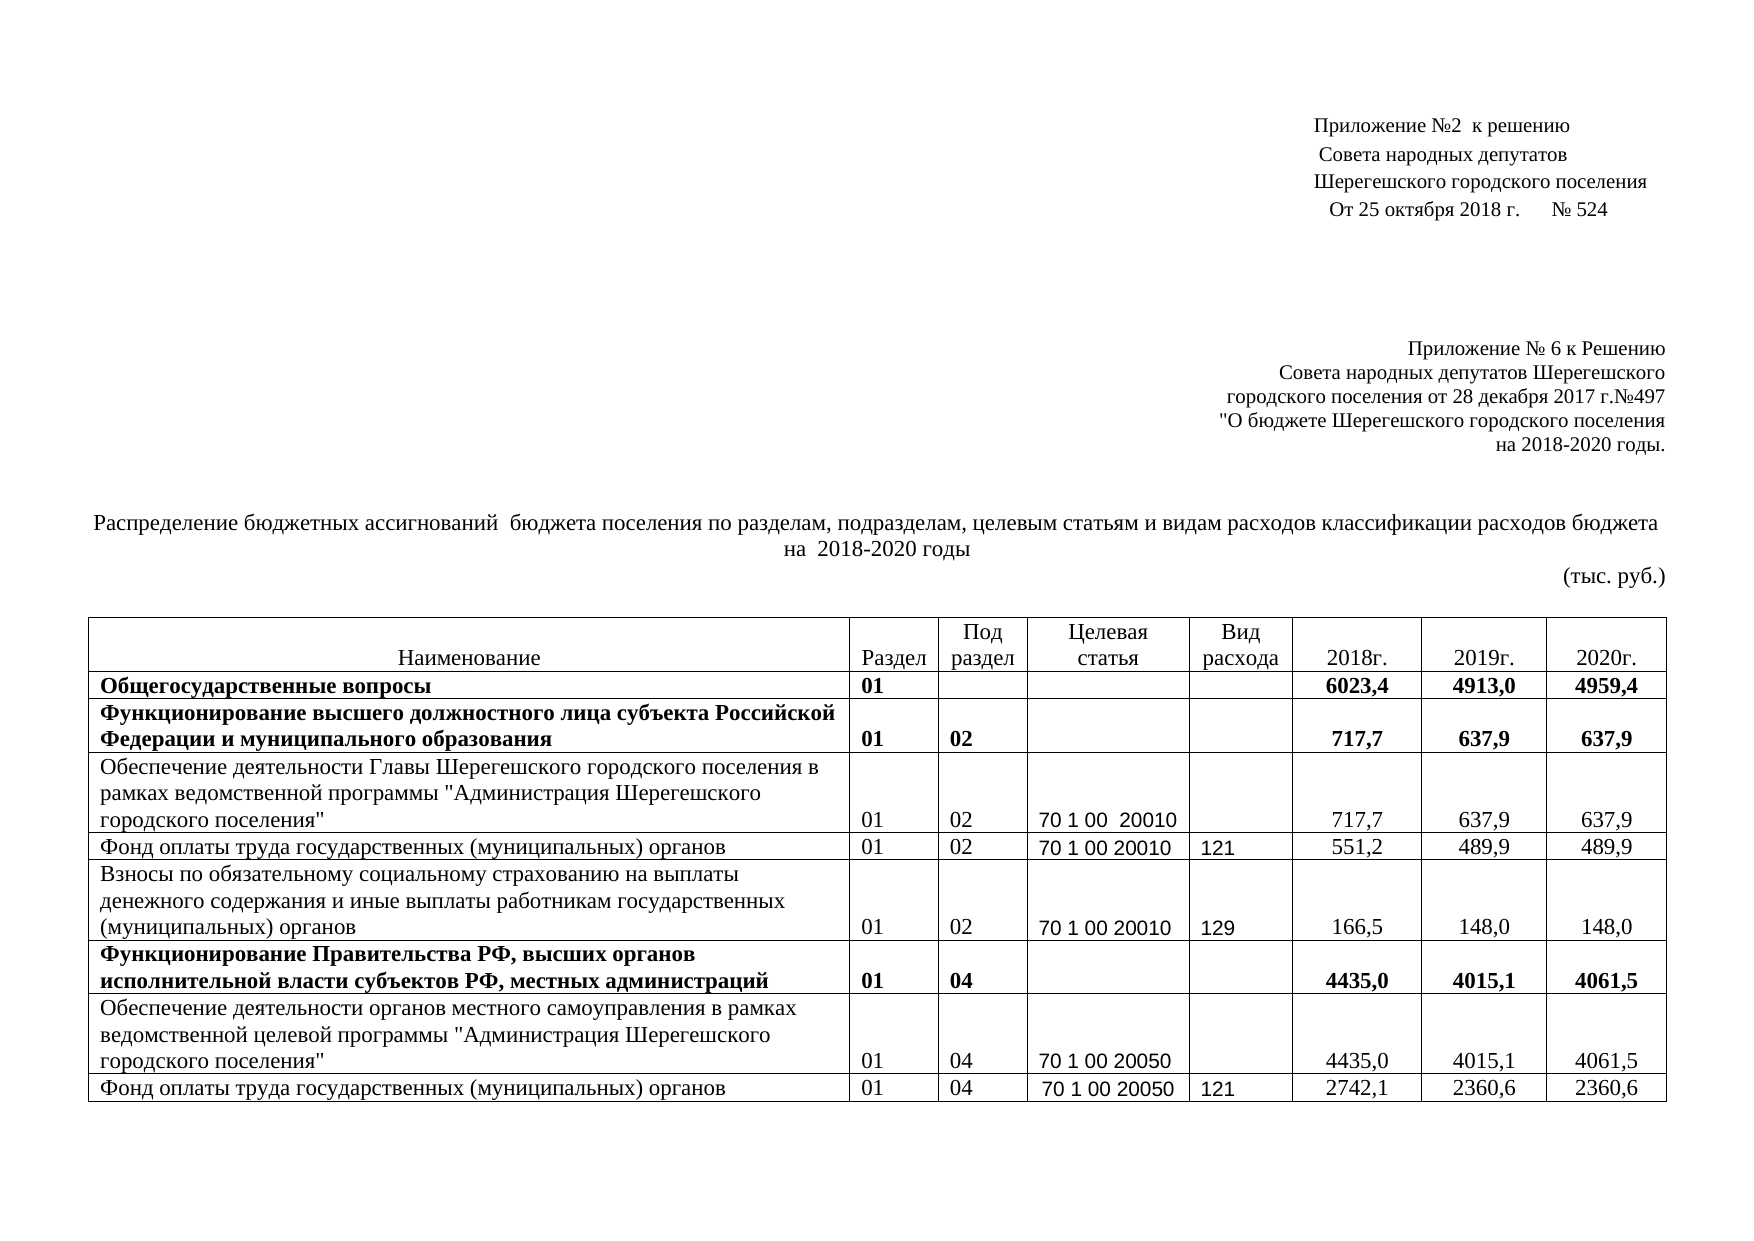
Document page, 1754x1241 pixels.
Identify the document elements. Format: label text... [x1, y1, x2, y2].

table_cell 121 [1190, 833, 1292, 859]
table_cell 4061,5 [1547, 994, 1666, 1073]
table_cell От 25 октября 2018 г. № 524 [1302, 193, 1665, 221]
table_header 2019г. [1422, 618, 1546, 671]
table_cell Шерегешского городского поселения [1302, 166, 1665, 193]
table_cell 04 [939, 941, 1027, 993]
table_cell Функционирование высшего должностного лица субъекта Российской Федерации и муниципального образования [89, 699, 849, 752]
table_cell 4015,1 [1422, 941, 1546, 993]
table_cell 4015,1 [1422, 994, 1546, 1073]
text "О бюджете Шерегешского городского поселения [89, 408, 1665, 432]
table_cell [1028, 672, 1189, 698]
table_cell 01 [850, 1074, 938, 1101]
table_cell 121 [1190, 1074, 1292, 1101]
text Совета народных депутатов Шерегешского [89, 360, 1665, 384]
table_cell Обеспечение деятельности органов местного самоуправления в рамках ведомственной целевой программы "Администрация Шерегешского городского поселения" [89, 994, 849, 1073]
table_cell 4061,5 [1547, 941, 1666, 993]
table_cell [939, 672, 1027, 698]
table_cell [1028, 941, 1189, 993]
table_header 2018г. [1293, 618, 1421, 671]
table_cell 489,9 [1547, 833, 1666, 859]
table_cell 148,0 [1547, 860, 1666, 939]
table_cell Совета народных депутатов [1302, 137, 1665, 166]
table_cell 01 [850, 672, 938, 698]
table_cell 70 1 00 20010 [1028, 860, 1189, 939]
table_cell 70 1 00 20010 [1028, 833, 1189, 859]
table_header 2020г. [1547, 618, 1666, 671]
table_cell Общегосударственные вопросы [89, 672, 849, 698]
table_cell 70 1 00 20050 [1028, 994, 1189, 1073]
table_cell 02 [939, 753, 1027, 832]
table_cell 04 [939, 994, 1027, 1073]
table_cell 02 [939, 833, 1027, 859]
text Приложение № 6 к Решению [89, 336, 1665, 360]
table_cell 70 1 00 20050 [1028, 1074, 1189, 1101]
table_header Целевая статья [1028, 618, 1189, 671]
table_cell [1028, 699, 1189, 752]
table_cell 01 [850, 753, 938, 832]
table_cell 148,0 [1422, 860, 1546, 939]
table_cell 01 [850, 994, 938, 1073]
table_cell 4435,0 [1293, 994, 1421, 1073]
table_cell [1190, 672, 1292, 698]
table_cell 01 [850, 860, 938, 939]
table_header Вид расхода [1190, 618, 1292, 671]
table_cell 166,5 [1293, 860, 1421, 939]
table_header Раздел [850, 618, 938, 671]
text Распределение бюджетных ассигнований бюджета поселения по разделам, подразделам, целевым статьям и видам расходов классификации расходов бюджета на 2018-2020 годы [89, 509, 1665, 562]
table_cell [1190, 941, 1292, 993]
table_cell 02 [939, 860, 1027, 939]
table_cell Обеспечение деятельности Главы Шерегешского городского поселения в рамках ведомственной программы "Администрация Шерегешского городского поселения" [89, 753, 849, 832]
table_cell 01 [850, 833, 938, 859]
table_cell 717,7 [1293, 699, 1421, 752]
table_cell [1190, 753, 1292, 832]
table_cell Фонд оплаты труда государственных (муниципальных) органов [89, 1074, 849, 1101]
text (тыс. руб.) [89, 562, 1665, 588]
table_cell 2360,6 [1422, 1074, 1546, 1101]
text на 2018-2020 годы. [89, 432, 1665, 456]
table_cell 637,9 [1422, 699, 1546, 752]
table_cell Взносы по обязательному социальному страхованию на выплаты денежного содержания и иные выплаты работникам государственных (муниципальных) органов [89, 860, 849, 939]
table_cell 02 [939, 699, 1027, 752]
table_cell 70 1 00 20010 [1028, 753, 1189, 832]
table_header Наименование [89, 618, 849, 671]
table_header Под раздел [939, 618, 1027, 671]
table_cell [1190, 699, 1292, 752]
table_cell 489,9 [1422, 833, 1546, 859]
table_cell 01 [850, 699, 938, 752]
table_cell 129 [1190, 860, 1292, 939]
table_cell 04 [939, 1074, 1027, 1101]
table_cell 2360,6 [1547, 1074, 1666, 1101]
table_cell 01 [850, 941, 938, 993]
table_cell 551,2 [1293, 833, 1421, 859]
table_header Приложение №2 к решению [1302, 89, 1665, 137]
table_cell Функционирование Правительства РФ, высших органов исполнительной власти субъектов РФ, местных администраций [89, 941, 849, 993]
table_cell 637,9 [1547, 699, 1666, 752]
table_cell 717,7 [1293, 753, 1421, 832]
table_cell Фонд оплаты труда государственных (муниципальных) органов [89, 833, 849, 859]
table_cell 2742,1 [1293, 1074, 1421, 1101]
table_cell 637,9 [1422, 753, 1546, 832]
table_cell 4435,0 [1293, 941, 1421, 993]
text городского поселения от 28 декабря 2017 г.№497 [89, 384, 1665, 408]
table_cell 637,9 [1547, 753, 1666, 832]
table_cell 4913,0 [1422, 672, 1546, 698]
table_cell 6023,4 [1293, 672, 1421, 698]
table_cell 4959,4 [1547, 672, 1666, 698]
table_cell [1190, 994, 1292, 1073]
